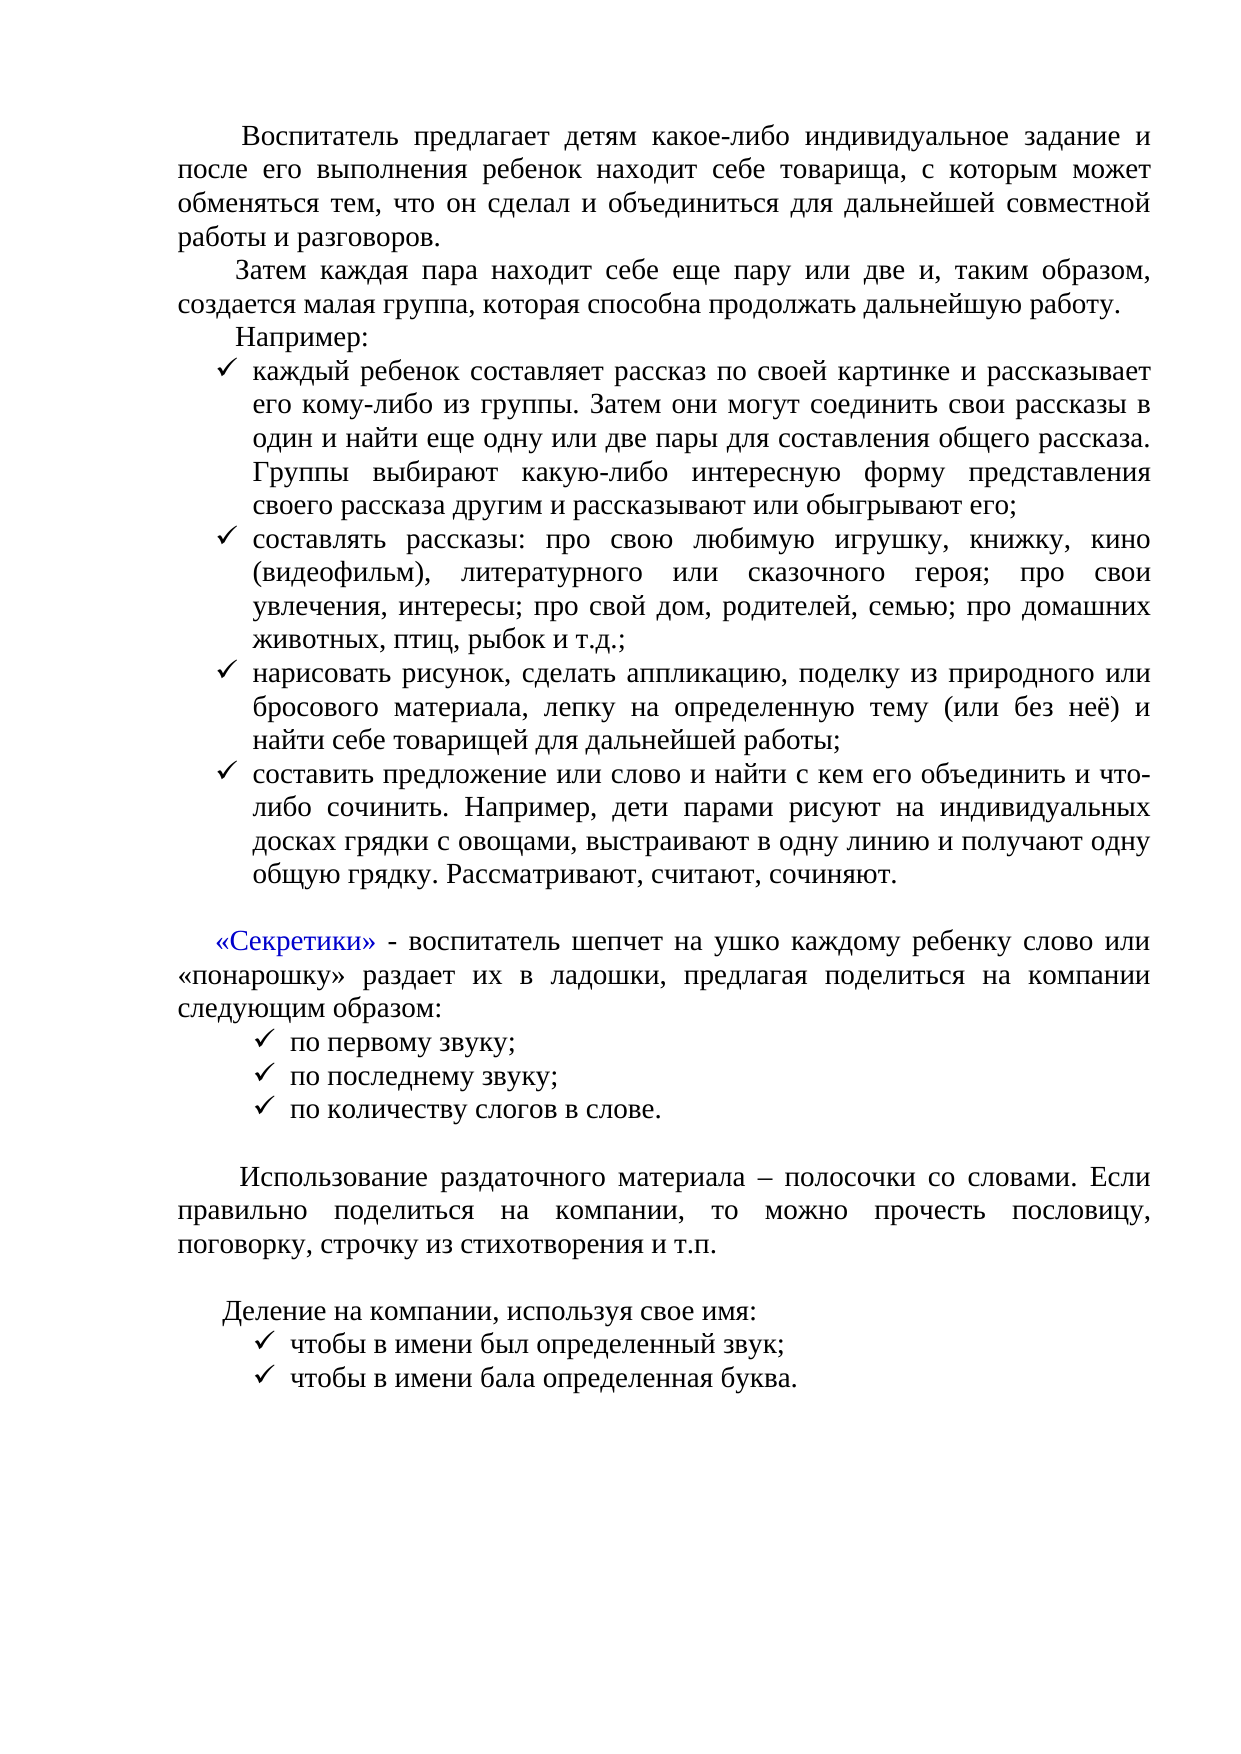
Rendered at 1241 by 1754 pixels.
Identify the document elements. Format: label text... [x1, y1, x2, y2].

list по последнему звуку; [252, 1058, 1152, 1091]
list каждый ребенок составляет рассказ по своей картинке и рассказывает его кому-либо из группы. Затем они могут соединить свои рассказы в один и найти еще одну или две пары для составления общего рассказа. Группы выбирают какую-либо интересную форму представления своего рассказа другим и рассказывают или обыгрывают его; [215, 353, 1152, 521]
text Например: [177, 319, 1152, 353]
text Затем каждая пара находит себе еще пару или две и, таким образом, создается малая группа, которая способна продолжать дальнейшую работу. [177, 252, 1152, 319]
list чтобы в имени бала определенная буква. [252, 1360, 1152, 1394]
text Воспитатель предлагает детям какое-либо индивидуальное задание и после его выполнения ребенок находит себе товарища, с которым может обменяться тем, что он сделал и объединиться для дальнейшей совместной работы и разговоров. [177, 118, 1152, 252]
text Использование раздаточного материала – полосочки со словами. Если правильно поделиться на компании, то можно прочесть пословицу, поговорку, строчку из стихотворения и т.п. [177, 1159, 1152, 1259]
list по количеству слогов в слове. [252, 1091, 1152, 1125]
list чтобы в имени был определенный звук; [252, 1326, 1152, 1360]
list нарисовать рисунок, сделать аппликацию, поделку из природного или бросового материала, лепку на определенную тему (или без неё) и найти себе товарищей для дальнейшей работы; [215, 655, 1152, 756]
list составить предложение или слово и найти с кем его объединить и что-либо сочинить. Например, дети парами рисуют на индивидуальных досках грядки с овощами, выстраивают в одну линию и получают одну общую грядку. Рассматривают, считают, сочиняют. [215, 756, 1152, 890]
text «Секретики» - воспитатель шепчет на ушко каждому ребенку слово или «понарошку» раздает их в ладошки, предлагая поделиться на компании следующим образом: [177, 923, 1152, 1024]
list по первому звуку; [252, 1024, 1152, 1058]
list составлять рассказы: про свою любимую игрушку, книжку, кино (видеофильм), литературного или сказочного героя; про свои увлечения, интересы; про свой дом, родителей, семью; про домашних животных, птиц, рыбок и т.д.; [215, 521, 1152, 655]
text Деление на компании, используя свое имя: [177, 1293, 1152, 1326]
